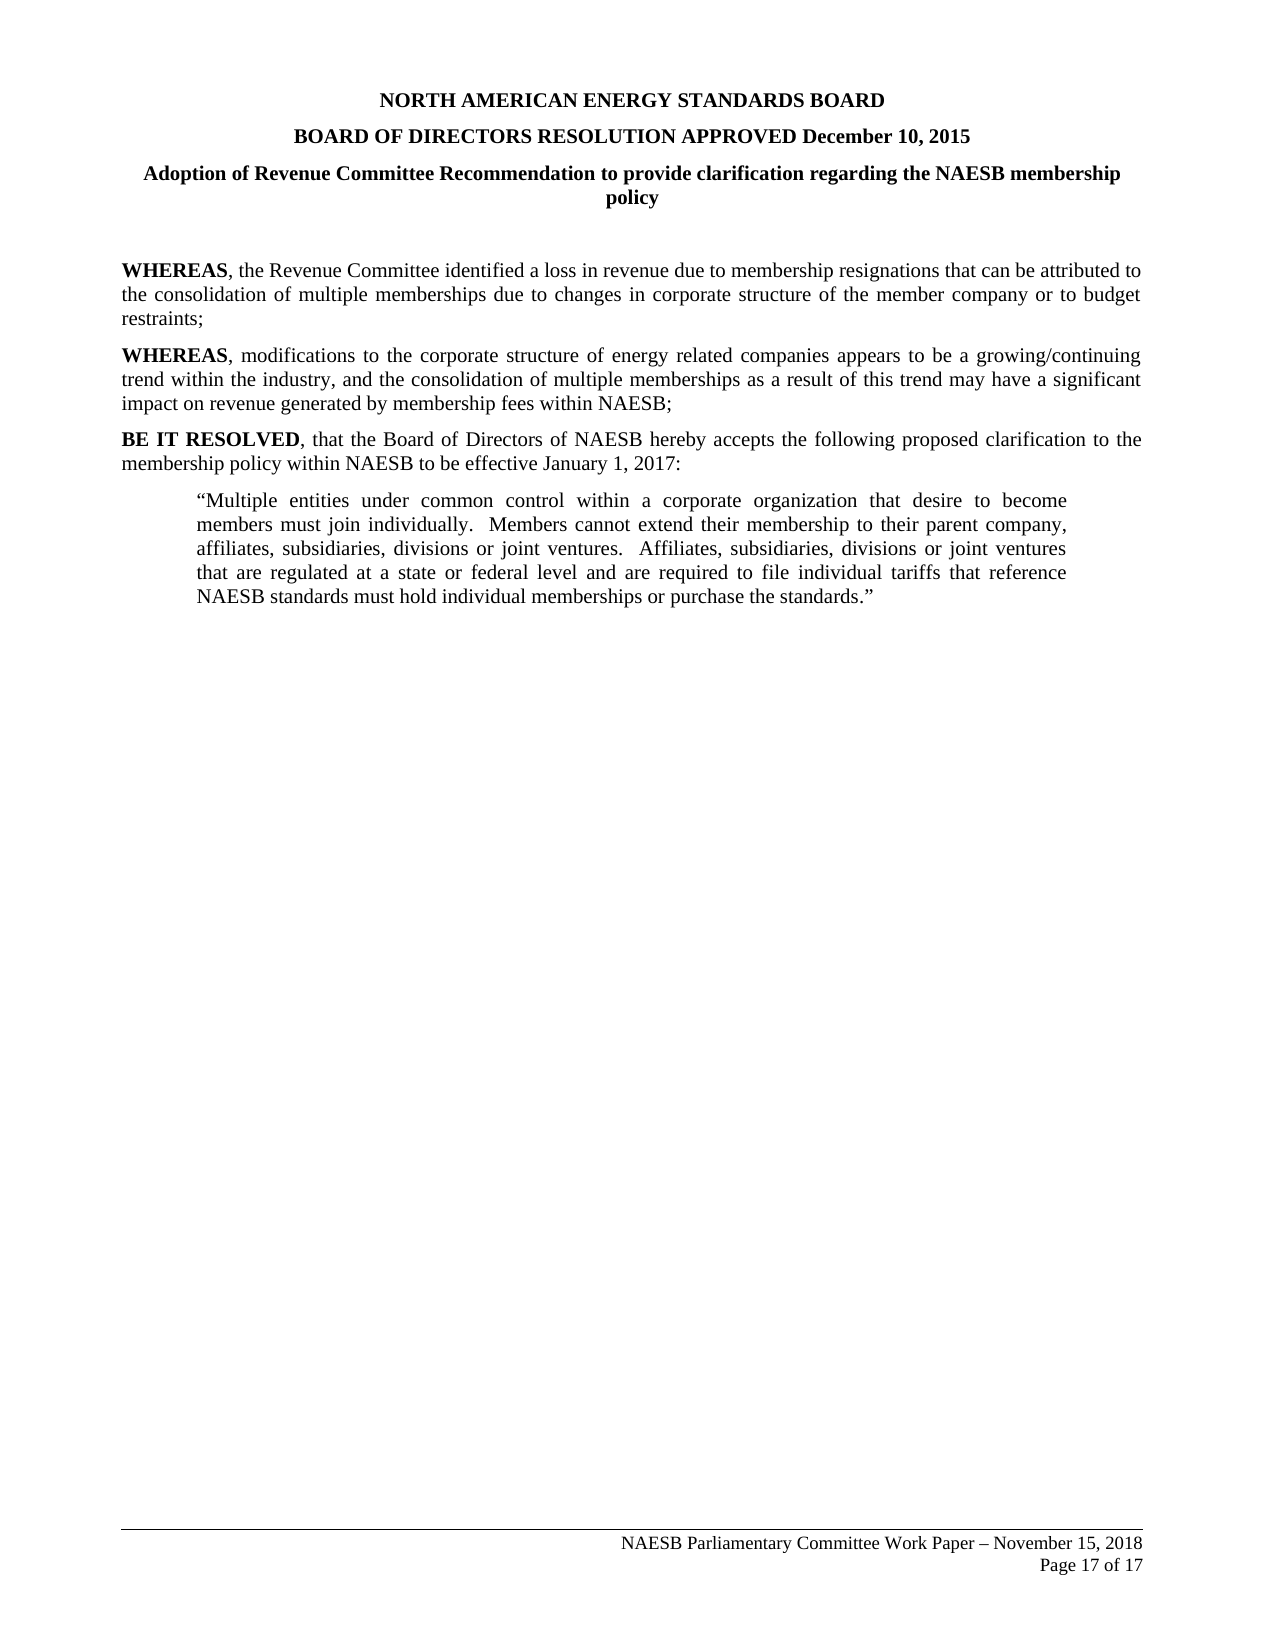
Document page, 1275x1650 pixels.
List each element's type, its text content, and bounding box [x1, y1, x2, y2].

text WHEREAS, modifications to the corporate structure of energy related companies appears to be a growing/continuing trend within the industry, and the consolidation of multiple memberships as a result of this trend may have a significant impact on revenue generated by membership fees within NAESB; [121, 342, 1143, 415]
text “Multiple entities under common control within a corporate organization that desire to become members must join individually. Members cannot extend their membership to their parent company, affiliates, subsidiaries, divisions or joint ventures. Affiliates, subsidiaries, divisions or joint ventures that are regulated at a state or federal level and are required to file individual tariffs that reference NAESB standards must hold individual memberships or purchase the standards.” [196, 488, 1068, 608]
text BE IT RESOLVED, that the Board of Directors of NAESB hereby accepts the following proposed clarification to the membership policy within NAESB to be effective January 1, 2017: [121, 427, 1143, 475]
text WHEREAS, the Revenue Committee identified a loss in revenue due to membership resignations that can be attributed to the consolidation of multiple memberships due to changes in corporate structure of the member company or to budget restraints; [121, 258, 1143, 330]
text NORTH AMERICAN ENERGY STANDARDS BOARD [121, 87, 1143, 112]
text BOARD OF DIRECTORS RESOLUTION APPROVED December 10, 2015 [121, 124, 1143, 148]
text Adoption of Revenue Committee Recommendation to provide clarification regarding the NAESB membership policy [121, 161, 1143, 209]
